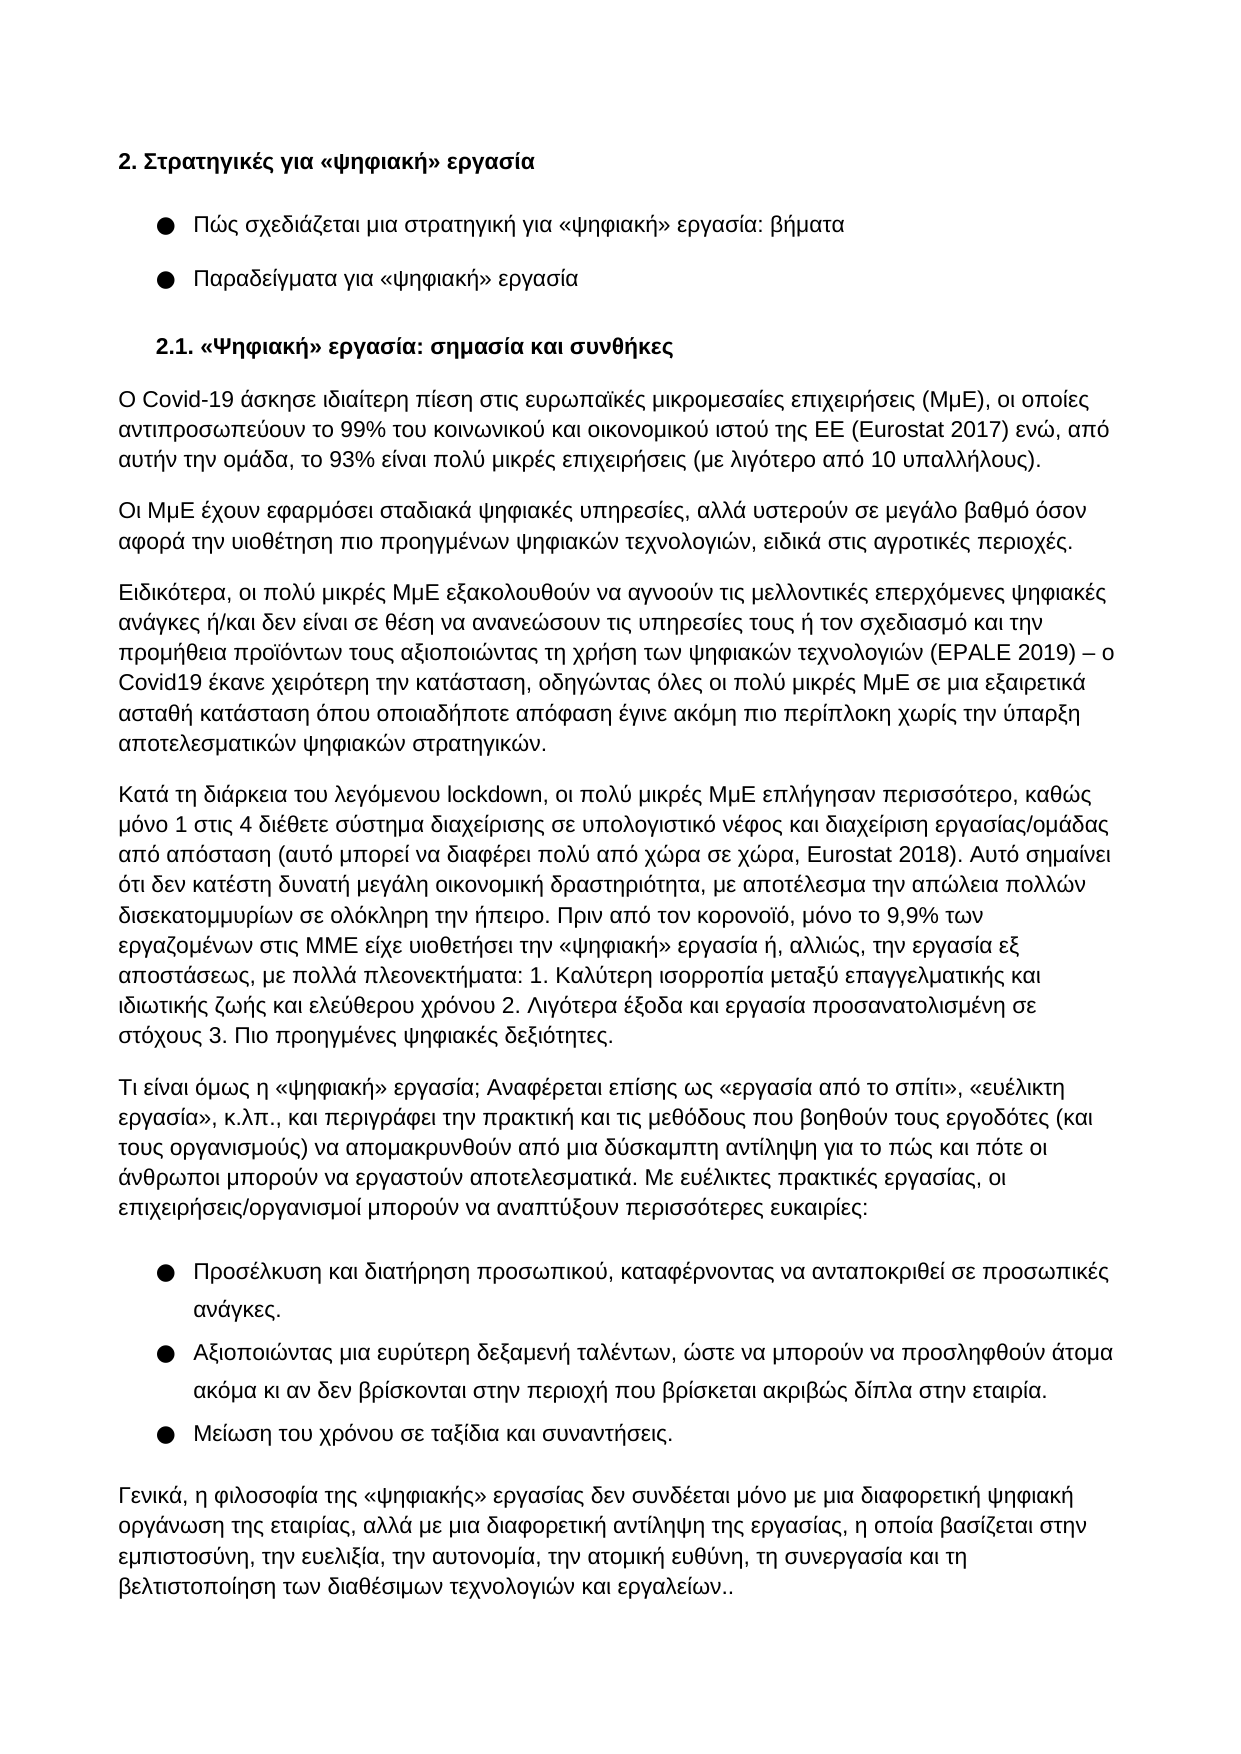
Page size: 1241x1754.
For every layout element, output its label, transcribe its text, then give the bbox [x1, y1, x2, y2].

text Ειδικότερα, οι πολύ μικρές ΜμΕ εξακολουθούν να αγνοούν τις μελλοντικές επερχόμενες ψηφιακές ανάγκες ή/και δεν είναι σε θέση να ανανεώσουν τις υπηρεσίες τους ή τον σχεδιασμό και την προμήθεια προϊόντων τους αξιοποιώντας τη χρήση των ψηφιακών τεχνολογιών (EPALE 2019) – ο Covid19 έκανε χειρότερη την κατάσταση, οδηγώντας όλες οι πολύ μικρές ΜμΕ σε μια εξαιρετικά ασταθή κατάσταση όπου οποιαδήποτε απόφαση έγινε ακόμη πιο περίπλοκη χωρίς την ύπαρξη αποτελεσματικών ψηφιακών στρατηγικών. [118, 579, 1122, 756]
list Παραδείγματα για «ψηφιακή» εργασία [156, 253, 1122, 300]
text 2.1. «Ψηφιακή» εργασία: σημασία και συνθήκες [156, 333, 1122, 359]
list Μείωση του χρόνου σε ταξίδια και συναντήσεις. [156, 1407, 1122, 1454]
text Κατά τη διάρκεια του λεγόμενου lockdown, οι πολύ μικρές ΜμΕ επλήγησαν περισσότερο, καθώς μόνο 1 στις 4 διέθετε σύστημα διαχείρισης σε υπολογιστικό νέφος και διαχείριση εργασίας/ομάδας από απόσταση (αυτό μπορεί να διαφέρει πολύ από χώρα σε χώρα, Eurostat 2018). Αυτό σημαίνει ότι δεν κατέστη δυνατή μεγάλη οικονομική δραστηριότητα, με αποτέλεσμα την απώλεια πολλών δισεκατομμυρίων σε ολόκληρη την ήπειρο. Πριν από τον κορονοϊό, μόνο το 9,9% των εργαζομένων στις ΜΜΕ είχε υιοθετήσει την «ψηφιακή» εργασία ή, αλλιώς, την εργασία εξ αποστάσεως, με πολλά πλεονεκτήματα: 1. Καλύτερη ισορροπία μεταξύ επαγγελματικής και ιδιωτικής ζωής και ελεύθερου χρόνου 2. Λιγότερα έξοδα και εργασία προσανατολισμένη σε στόχους 3. Πιο προηγμένες ψηφιακές δεξιότητες. [118, 781, 1122, 1049]
list Αξιοποιώντας μια ευρύτερη δεξαμενή ταλέντων, ώστε να μπορούν να προσληφθούν άτομα ακόμα κι αν δεν βρίσκονται στην περιοχή που βρίσκεται ακριβώς δίπλα στην εταιρία. [156, 1326, 1122, 1403]
list Πώς σχεδιάζεται μια στρατηγική για «ψηφιακή» εργασία: βήματα [156, 199, 1122, 246]
text Ο Covid-19 άσκησε ιδιαίτερη πίεση στις ευρωπαϊκές μικρομεσαίες επιχειρήσεις (ΜμΕ), οι οποίες αντιπροσωπεύουν το 99% του κοινωνικού και οικονομικού ιστού της ΕΕ (Eurostat 2017) ενώ, από αυτήν την ομάδα, το 93% είναι πολύ μικρές επιχειρήσεις (με λιγότερο από 10 υπαλλήλους). [118, 386, 1122, 473]
text Οι ΜμΕ έχουν εφαρμόσει σταδιακά ψηφιακές υπηρεσίες, αλλά υστερούν σε μεγάλο βαθμό όσον αφορά την υιοθέτηση πιο προηγμένων ψηφιακών τεχνολογιών, ειδικά στις αγροτικές περιοχές. [118, 497, 1122, 554]
list Προσέλκυση και διατήρηση προσωπικού, καταφέρνοντας να ανταποκριθεί σε προσωπικές ανάγκες. [156, 1245, 1122, 1322]
text Τι είναι όμως η «ψηφιακή» εργασία; Αναφέρεται επίσης ως «εργασία από το σπίτι», «ευέλικτη εργασία», κ.λπ., και περιγράφει την πρακτική και τις μεθόδους που βοηθούν τους εργοδότες (και τους οργανισμούς) να απομακρυνθούν από μια δύσκαμπτη αντίληψη για το πώς και πότε οι άνθρωποι μπορούν να εργαστούν αποτελεσματικά. Με ευέλικτες πρακτικές εργασίας, οι επιχειρήσεις/οργανισμοί μπορούν να αναπτύξουν περισσότερες ευκαιρίες: [118, 1073, 1122, 1221]
text Γενικά, η φιλοσοφία της «ψηφιακής» εργασίας δεν συνδέεται μόνο με μια διαφορετική ψηφιακή οργάνωση της εταιρίας, αλλά με μια διαφορετική αντίληψη της εργασίας, η οποία βασίζεται στην εμπιστοσύνη, την ευελιξία, την αυτονομία, την ατομική ευθύνη, τη συνεργασία και τη βελτιστοποίηση των διαθέσιμων τεχνολογιών και εργαλείων.. [118, 1482, 1122, 1599]
text 2. Στρατηγικές για «ψηφιακή» εργασία [118, 148, 1122, 174]
